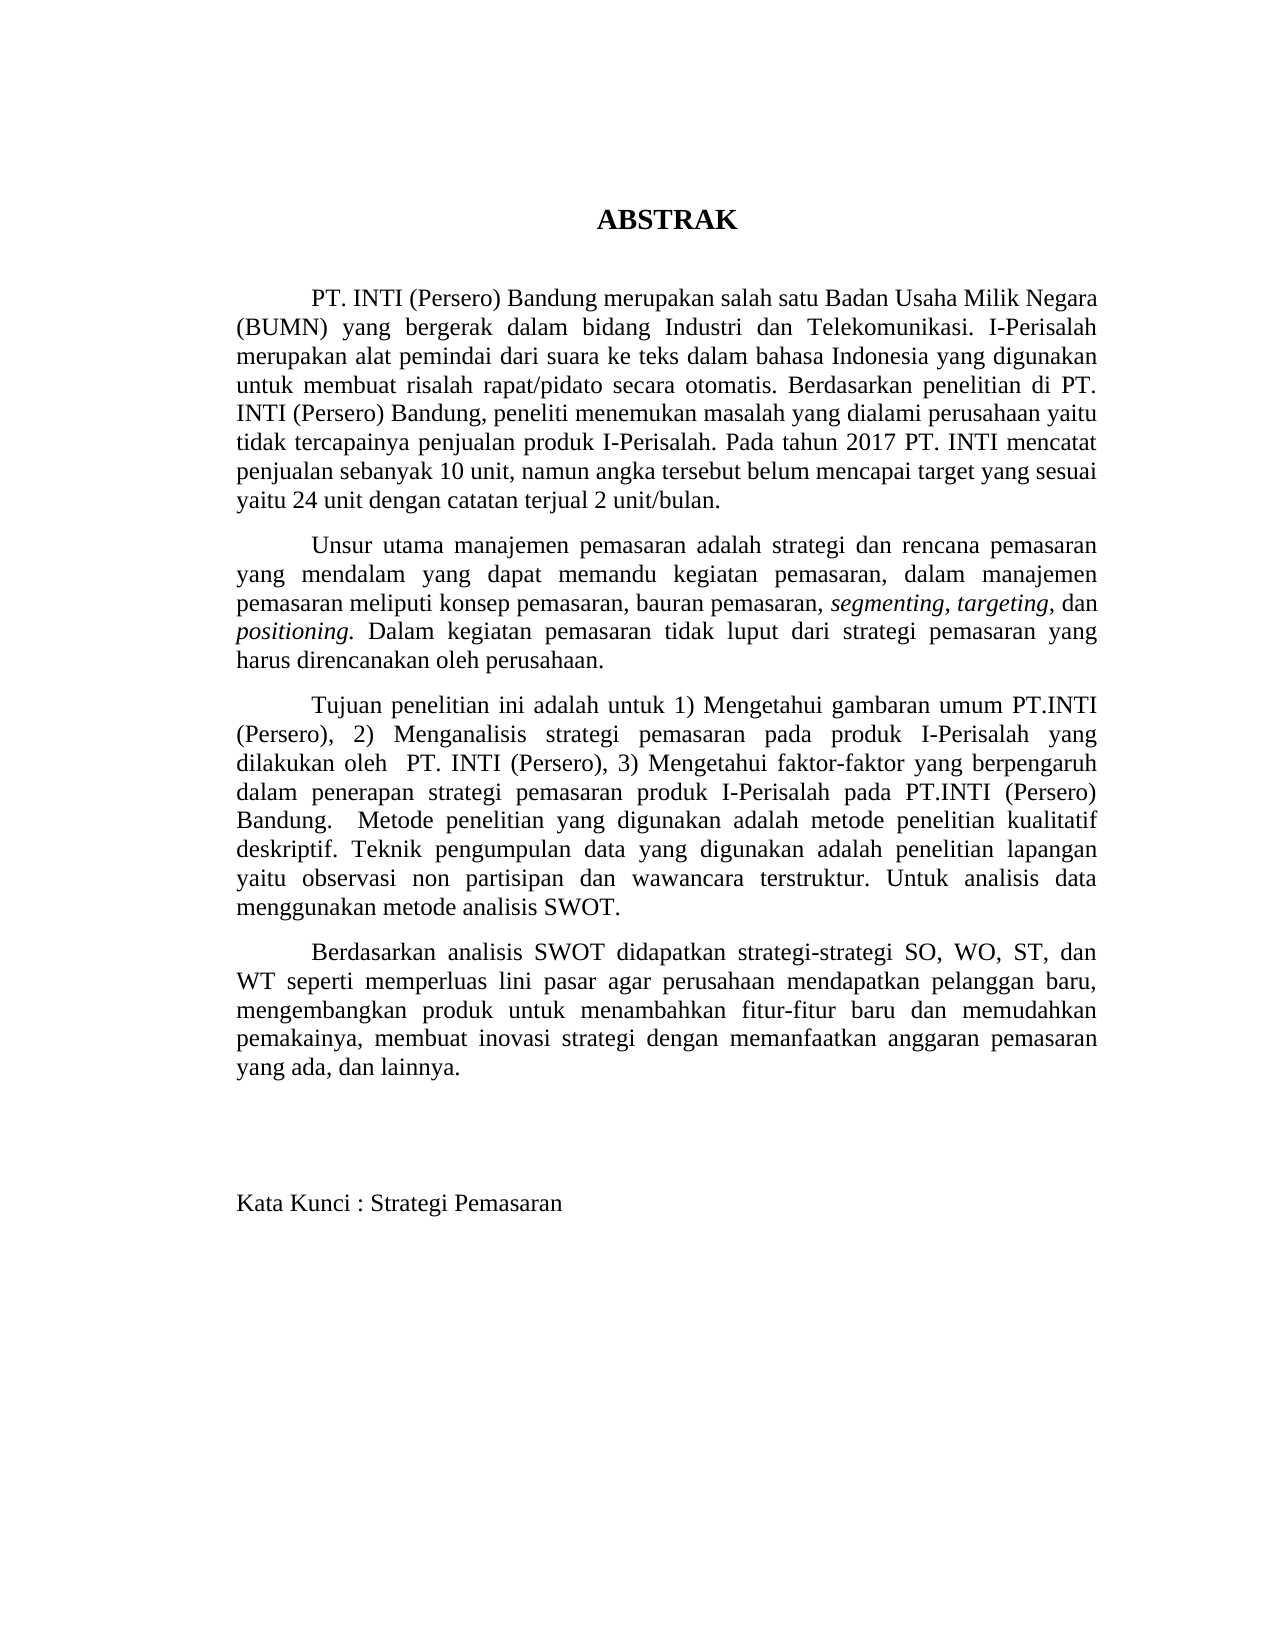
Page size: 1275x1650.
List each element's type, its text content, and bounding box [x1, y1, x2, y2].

subtitle ABSTRAK [236, 202, 1098, 236]
text PT. INTI (Persero) Bandung merupakan salah satu Badan Usaha Milik Negara (BUMN) yang bergerak dalam bidang Industri dan Telekomunikasi. I-Perisalah merupakan alat pemindai dari suara ke teks dalam bahasa Indonesia yang digunakan untuk membuat risalah rapat/pidato secara otomatis. Berdasarkan penelitian di PT. INTI (Persero) Bandung, peneliti menemukan masalah yang dialami perusahaan yaitu tidak tercapainya penjualan produk I-Perisalah. Pada tahun 2017 PT. INTI mencatat penjualan sebanyak 10 unit, namun angka tersebut belum mencapai target yang sesuai yaitu 24 unit dengan catatan terjual 2 unit/bulan. [236, 283, 1098, 513]
text Tujuan penelitian ini adalah untuk 1) Mengetahui gambaran umum PT.INTI (Persero), 2) Menganalisis strategi pemasaran pada produk I-Perisalah yang dilakukan oleh PT. INTI (Persero), 3) Mengetahui faktor-faktor yang berpengaruh dalam penerapan strategi pemasaran produk I-Perisalah pada PT.INTI (Persero) Bandung. Metode penelitian yang digunakan adalah metode penelitian kualitatif deskriptif. Teknik pengumpulan data yang digunakan adalah penelitian lapangan yaitu observasi non partisipan dan wawancara terstruktur. Untuk analisis data menggunakan metode analisis SWOT. [236, 691, 1098, 921]
text Berdasarkan analisis SWOT didapatkan strategi-strategi SO, WO, ST, dan WT seperti memperluas lini pasar agar perusahaan mendapatkan pelanggan baru, mengembangkan produk untuk menambahkan fitur-fitur baru dan memudahkan pemakainya, membuat inovasi strategi dengan memanfaatkan anggaran pemasaran yang ada, dan lainnya. [236, 937, 1098, 1081]
text Kata Kunci : Strategi Pemasaran [236, 1188, 1098, 1217]
text Unsur utama manajemen pemasaran adalah strategi dan rencana pemasaran yang mendalam yang dapat memandu kegiatan pemasaran, dalam manajemen pemasaran meliputi konsep pemasaran, bauran pemasaran, segmenting, targeting, dan positioning. Dalam kegiatan pemasaran tidak luput dari strategi pemasaran yang harus direncanakan oleh perusahaan. [236, 530, 1098, 674]
